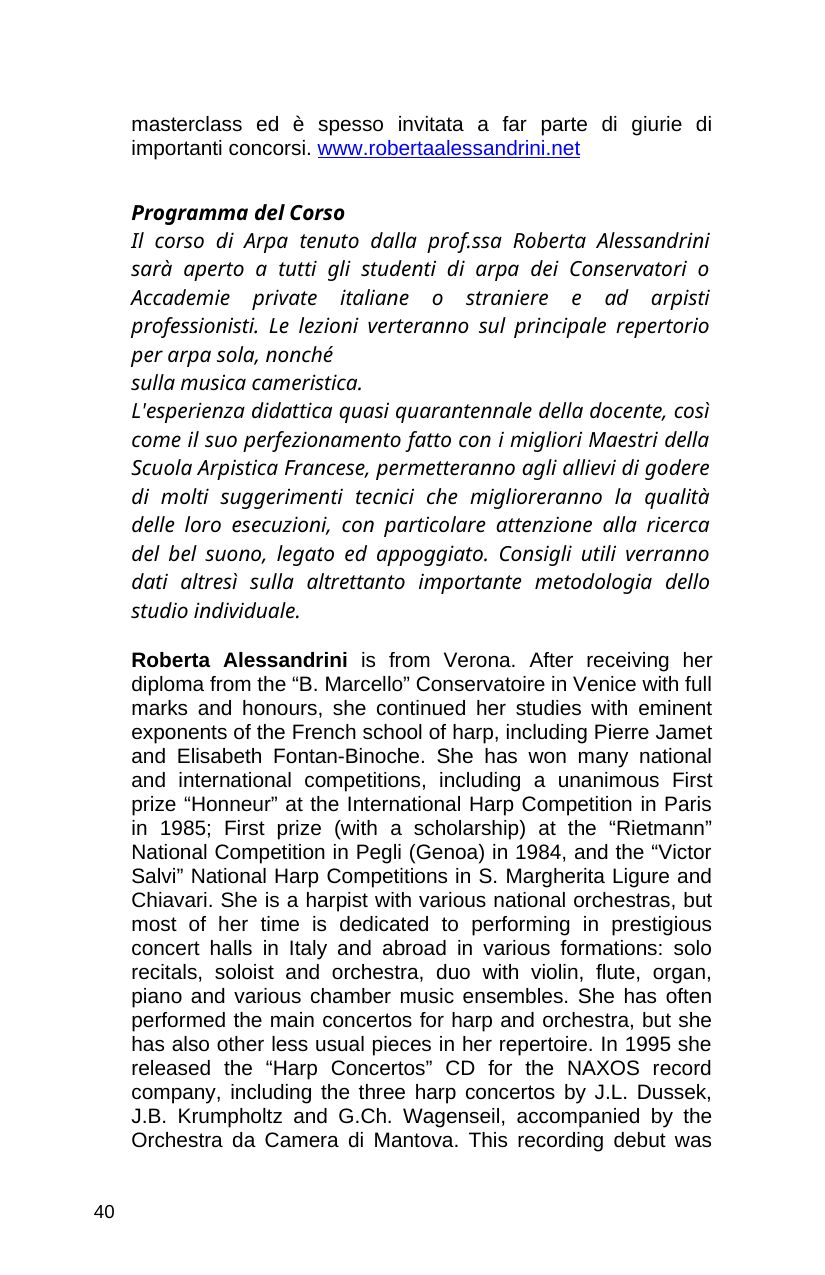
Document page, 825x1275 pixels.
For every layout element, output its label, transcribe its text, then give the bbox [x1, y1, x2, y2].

text Il corso di Arpa tenuto dalla prof.ssa Roberta Alessandrini sarà aperto a tutti gli studenti di arpa dei Conservatori o Accademie private italiane o straniere e ad arpisti professionisti. Le lezioni verteranno sul principale repertorio per arpa sola, nonché [131, 226, 713, 368]
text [131, 648, 713, 1151]
text Programma del Corso [131, 198, 713, 226]
text L'esperienza didattica quasi quarantennale della docente, così come il suo perfezionamento fatto con i migliori Maestri della Scuola Arpistica Francese, permetteranno agli allievi di godere di molti suggerimenti tecnici che miglioreranno la qualità delle loro esecuzioni, con particolare attenzione alla ricerca del bel suono, legato ed appoggiato. Consigli utili verranno dati altresì sulla altrettanto importante metodologia dello studio individuale. [131, 397, 713, 624]
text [131, 112, 713, 160]
text sulla musica cameristica. [131, 368, 713, 397]
